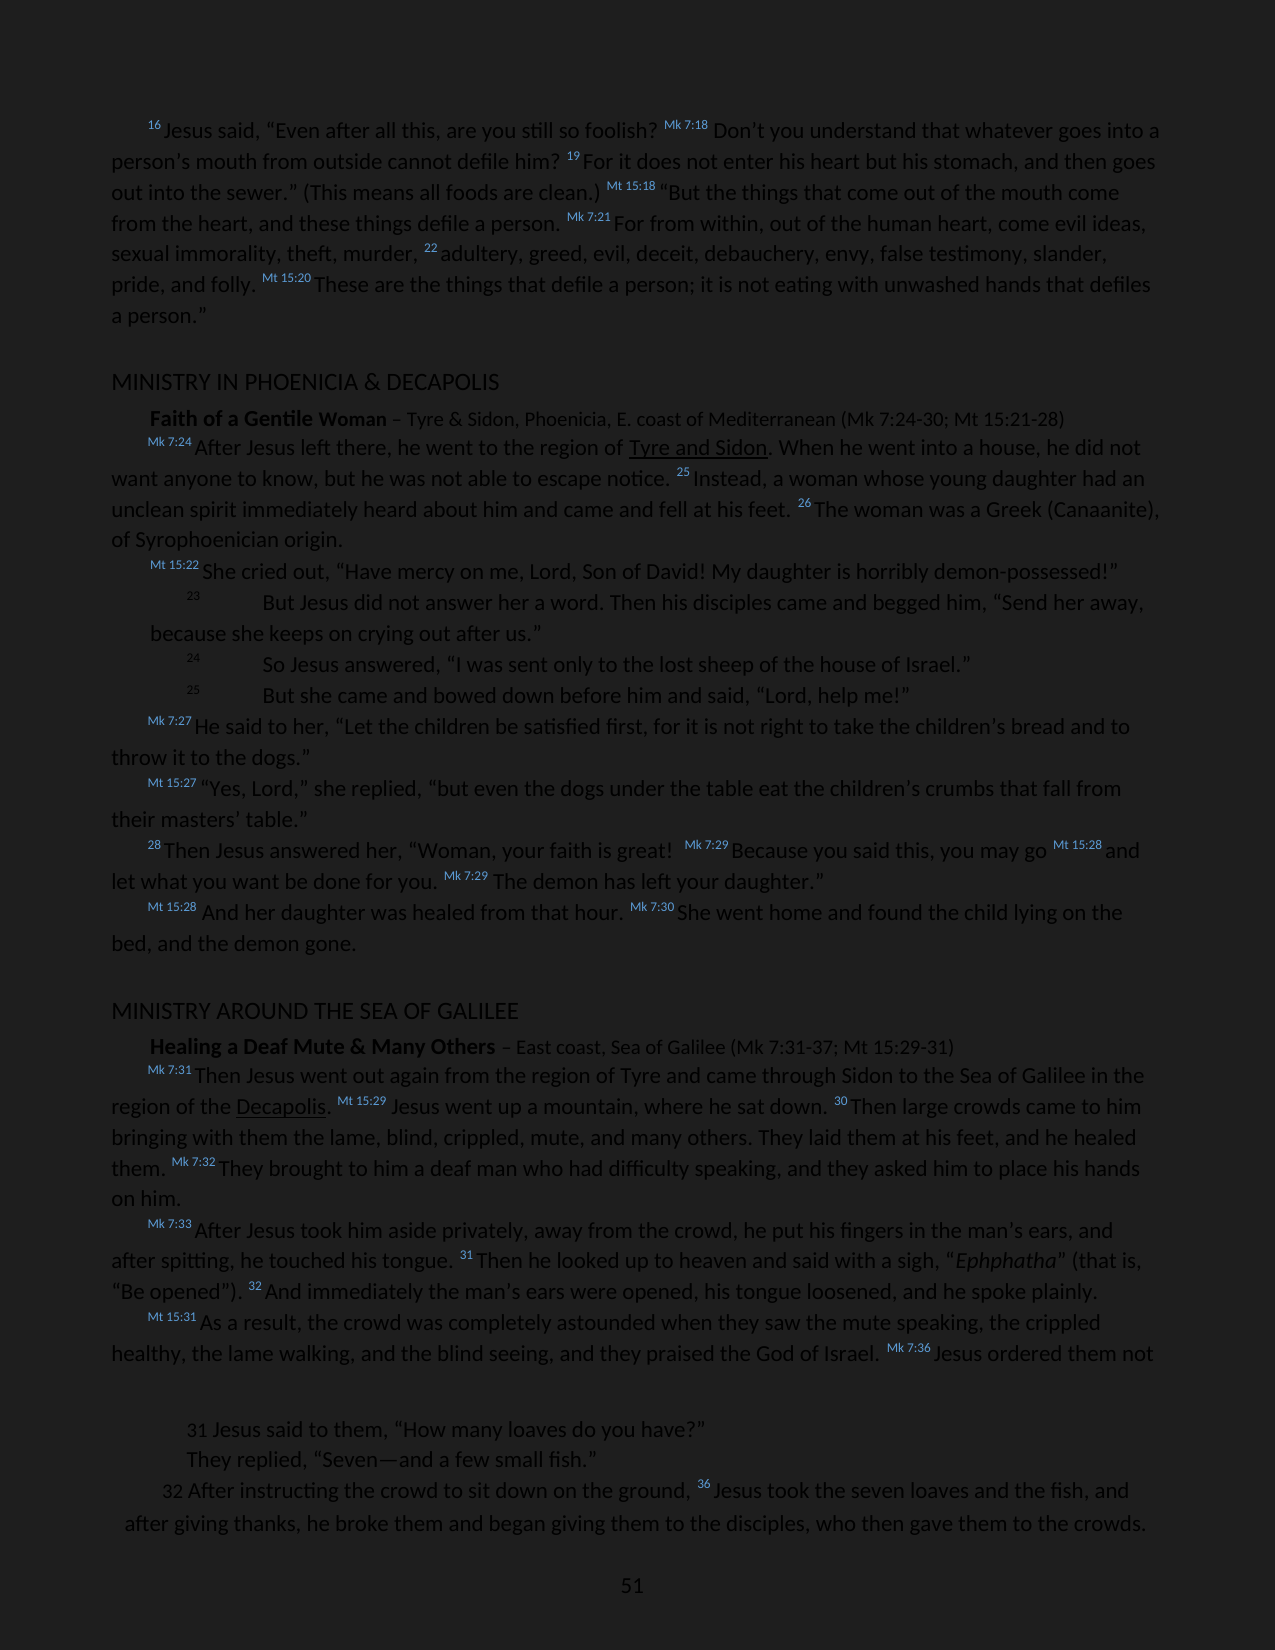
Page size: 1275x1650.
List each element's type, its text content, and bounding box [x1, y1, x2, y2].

text Mk 7:33 After Jesus took him aside privately, away from the crowd, he put his fingers in the man’s ears, and after spitting, he touched his tongue. Then he looked up to heaven and said with a sigh, “Ephphatha” (that is, “Be opened”). And immediately the man’s ears were opened, his tongue loosened, and he spoke plainly. [111, 1216, 1162, 1305]
text Mt 15:28 And her daughter was healed from that hour. Mk 7:30 She went home and found the child lying on the bed, and the demon gone. [111, 898, 1162, 957]
text Mt 15:27 “Yes, Lord,” she replied, “but even the dogs under the table eat the children’s crumbs that fall from their masters’ table.” [111, 774, 1162, 833]
text 16 Jesus said, “Even after all this, are you still so foolish? Mk 7:18 Don’t you understand that whatever goes into a person’s mouth from outside cannot defile him? 19 For it does not enter his heart but his stomach, and then goes out into the sewer.” (This means all foods are clean.) Mt 15:18 “But the things that come out of the mouth come from the heart, and these things defile a person. Mk 7:21 For from within, out of the human heart, come evil ideas, sexual immorality, theft, murder, 22 adultery, greed, evil, deceit, debauchery, envy, false testimony, slander, pride, and folly. Mt 15:20 These are the things that defile a person; it is not eating with unwashed hands that defiles a person.” [111, 116, 1162, 329]
subtitle MINISTRY AROUND THE SEA OF GALILEE [111, 995, 1163, 1025]
subtitle MINISTRY IN PHOENICIA & DECAPOLIS [111, 366, 1163, 397]
text Healing a Deaf Mute & Many Others – East coast, Sea of Galilee (Mk 7:31-37; Mt 15:29-31) [150, 1032, 1163, 1060]
list But she came and bowed down before him and said, “Lord, help me!” [150, 681, 1162, 709]
text Mk 7:24 After Jesus left there, he went to the region of Tyre and Sidon. When he went into a house, he did not want anyone to know, but he was not able to escape notice. 25 Instead, a woman whose young daughter had an unclean spirit immediately heard about him and came and fell at his feet. 26 The woman was a Greek (Canaanite), of Syrophoenician origin. [111, 433, 1162, 553]
text 28 Then Jesus answered her, “Woman, your faith is great! Mk 7:29 Because you said this, you may go Mt 15:28 and let what you want be done for you. Mk 7:29 The demon has left your daughter.” [111, 836, 1162, 895]
text Mk 7:31 Then Jesus went out again from the region of Tyre and came through Sidon to the Sea of Galilee in the region of the Decapolis. Mt 15:29 Jesus went up a mountain, where he sat down. 30 Then large crowds came to him bringing with them the lame, blind, crippled, mute, and many others. They laid them at his feet, and he healed them. Mk 7:32 They brought to him a deaf man who had difficulty speaking, and they asked him to place his hands on him. [111, 1062, 1162, 1213]
text Faith of a Gentile Woman – Tyre & Sidon, Phoenicia, E. coast of Mediterranean (Mk 7:24-30; Mt 15:21-28) [150, 404, 1163, 432]
list So Jesus answered, “I was sent only to the lost sheep of the house of Israel.” [150, 650, 1162, 678]
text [111, 1308, 1162, 1367]
text Mt 15:22 She cried out, “Have mercy on me, Lord, Son of David! My daughter is horribly demon-possessed!” [150, 557, 1162, 585]
text Mk 7:27 He said to her, “Let the children be satisfied first, for it is not right to take the children’s bread and to throw it to the dogs.” [111, 712, 1162, 771]
list But Jesus did not answer her a word. Then his disciples came and begged him, “Send her away, because she keeps on crying out after us.” [150, 588, 1162, 647]
